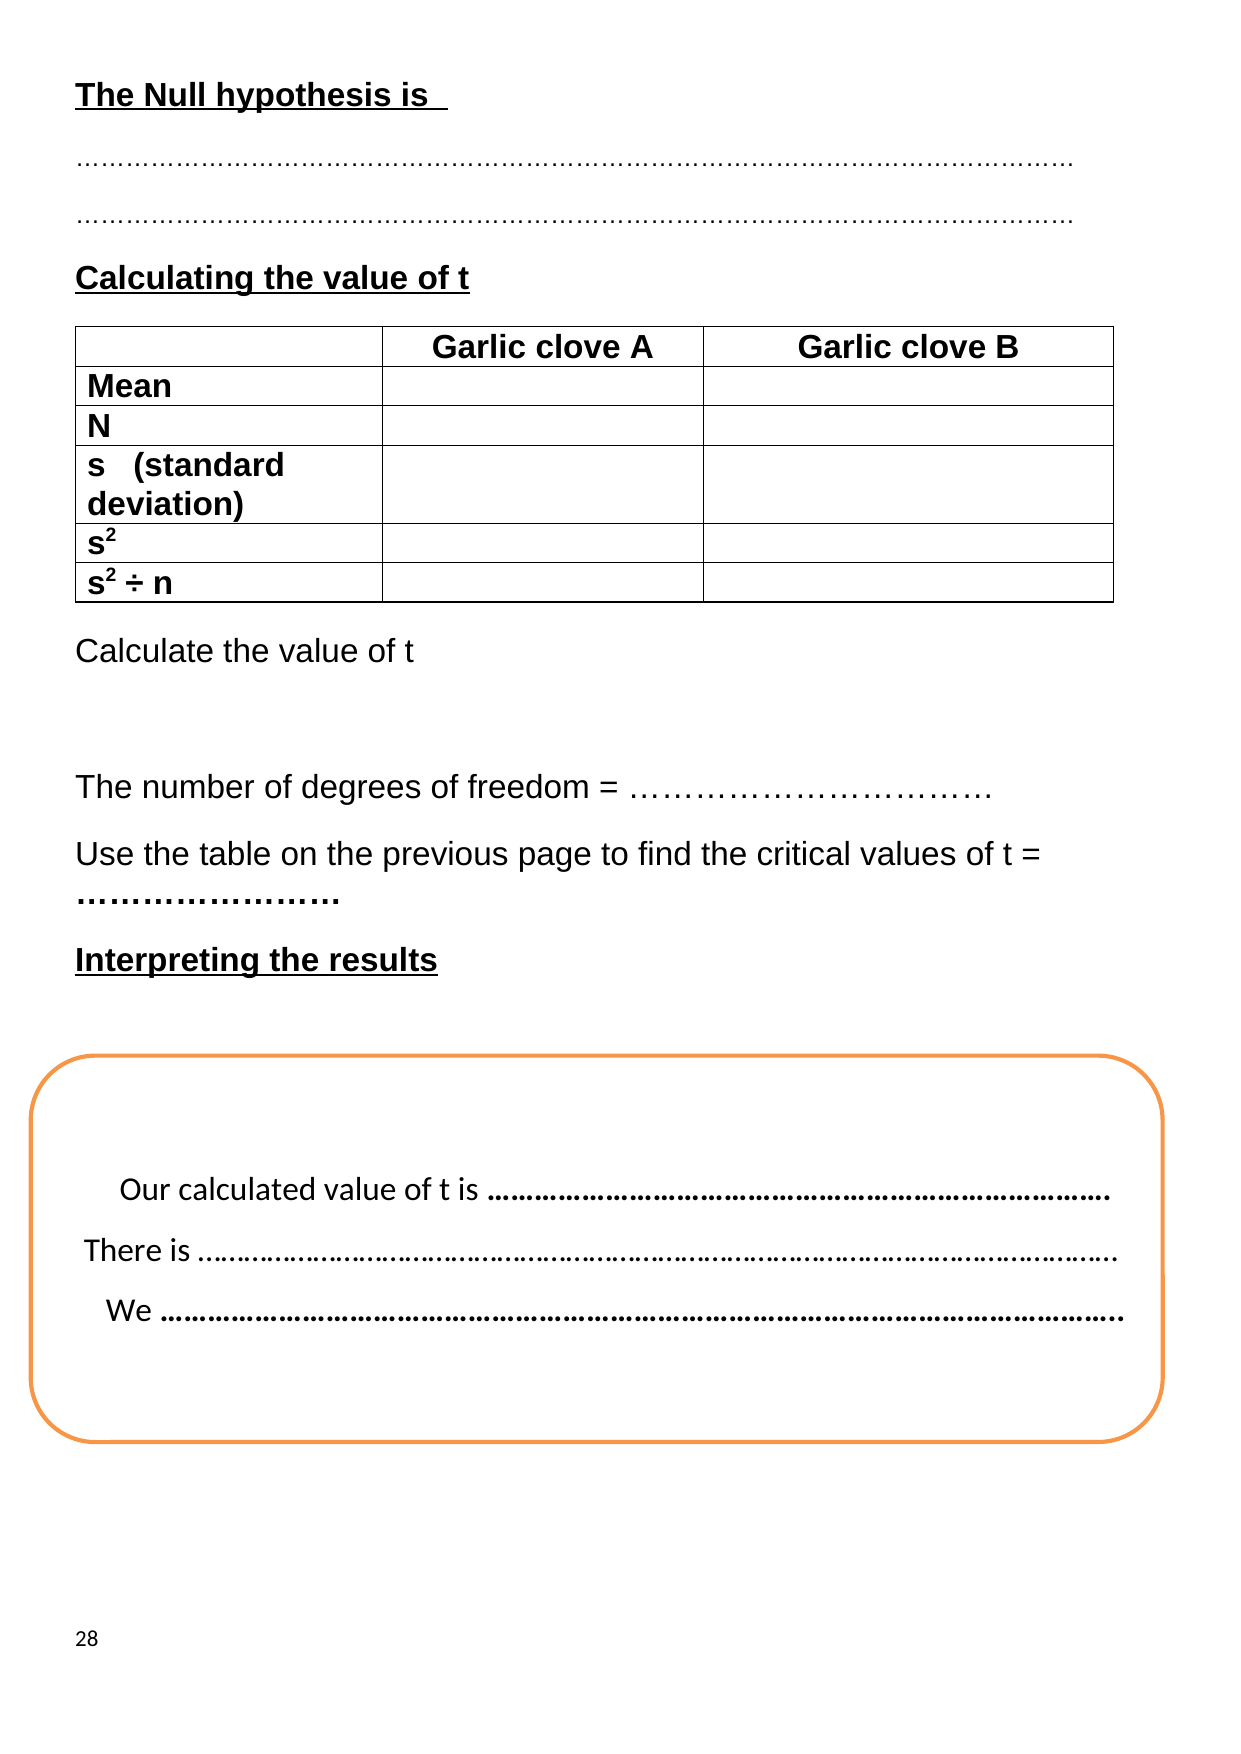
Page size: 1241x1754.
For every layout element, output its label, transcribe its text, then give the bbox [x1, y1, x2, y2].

table_cell s2 [76, 524, 382, 562]
text ………………………………………………………………………………………………………… [75, 201, 1165, 229]
table_cell [704, 367, 714, 405]
table_header Garlic clove A [383, 327, 703, 366]
table_cell [383, 446, 703, 522]
text Interpreting the results [75, 940, 1165, 979]
text Use the table on the previous page to find the critical values of t = …………………… [75, 834, 1165, 911]
table_cell [692, 367, 703, 405]
table_cell [704, 563, 1113, 601]
table_cell s2 ÷ n [76, 563, 382, 601]
text Calculate the value of t [75, 632, 1165, 670]
table_cell Mean [76, 367, 382, 405]
table_cell [1102, 367, 1113, 405]
text The number of degrees of freedom = …………………………… [75, 767, 1165, 805]
table_cell [383, 563, 703, 601]
table_header [76, 327, 382, 366]
table_cell s (standard deviation) [76, 446, 382, 522]
table_cell N [76, 406, 382, 444]
text Calculating the value of t [75, 258, 1165, 297]
text The Null hypothesis is [75, 75, 1165, 113]
table_cell [704, 446, 1113, 522]
table_cell [704, 524, 1113, 562]
text ………………………………………………………………………………………………………… [75, 143, 1165, 171]
table_cell [704, 406, 1113, 444]
table_cell [383, 406, 703, 444]
table_header Garlic clove B [704, 327, 1113, 366]
table_cell [383, 524, 703, 562]
table_cell [383, 367, 393, 405]
